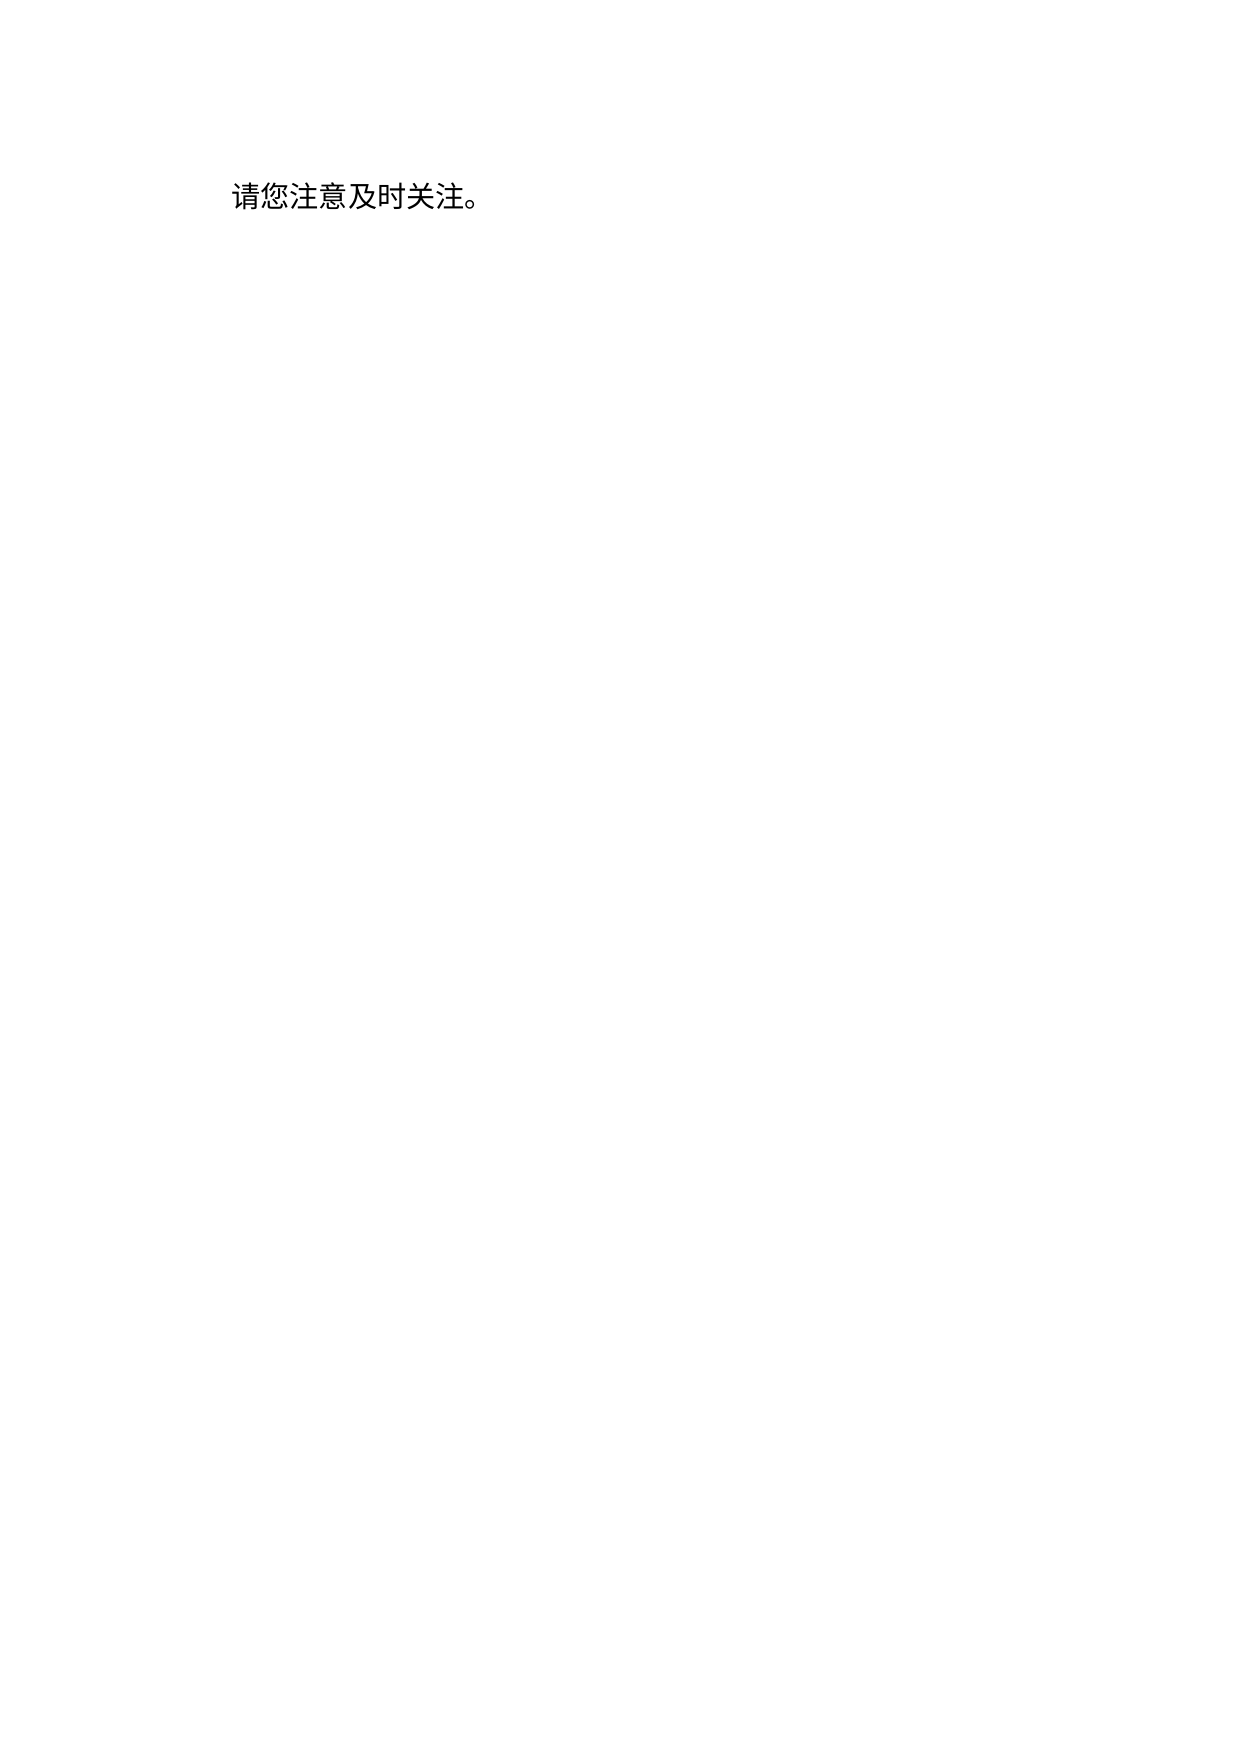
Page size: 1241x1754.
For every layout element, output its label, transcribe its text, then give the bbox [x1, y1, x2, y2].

text 请您注意及时关注。 [187, 162, 1053, 227]
